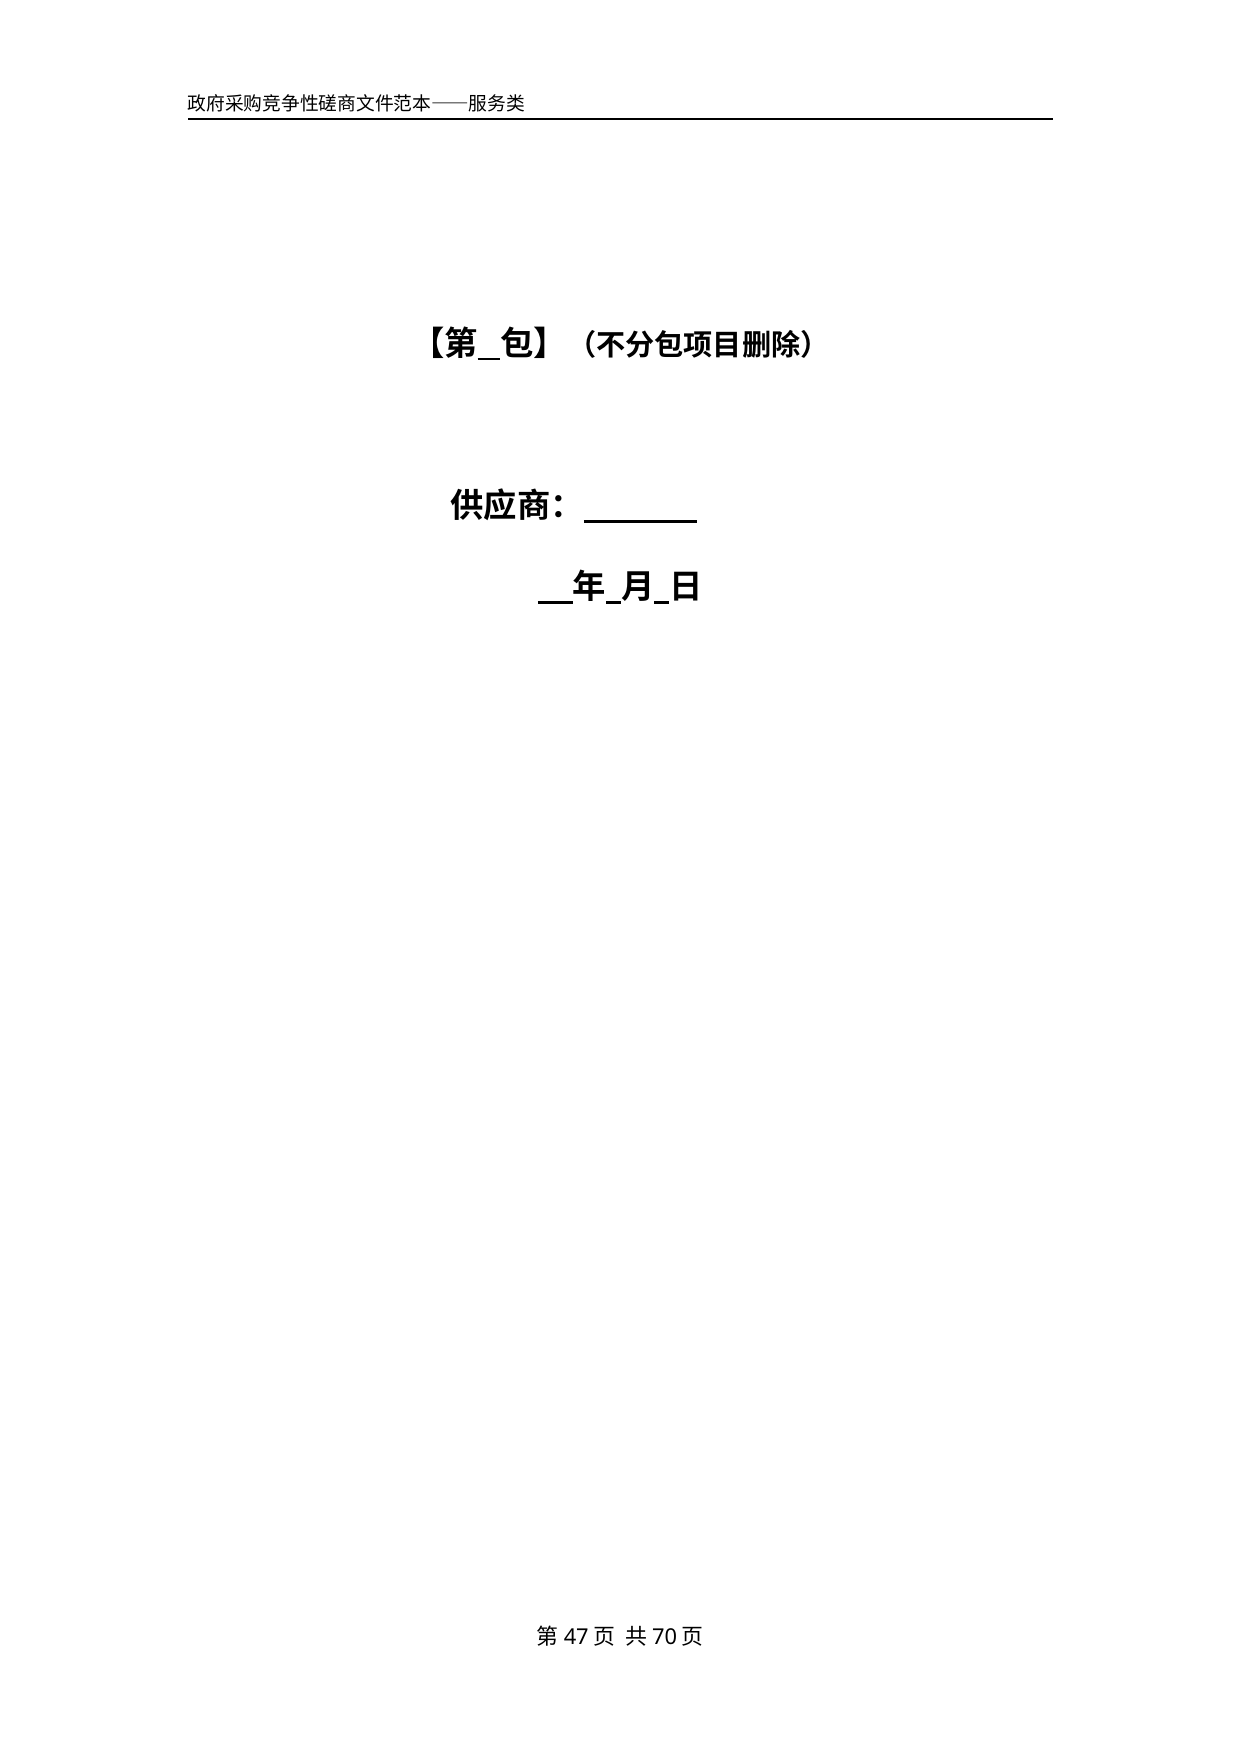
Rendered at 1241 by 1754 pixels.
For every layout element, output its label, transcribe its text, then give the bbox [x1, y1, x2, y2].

text 年 月 日 [187, 552, 1053, 617]
text 供应商： [187, 471, 1053, 536]
text 【第 包】（不分包项目删除） [187, 308, 1053, 373]
